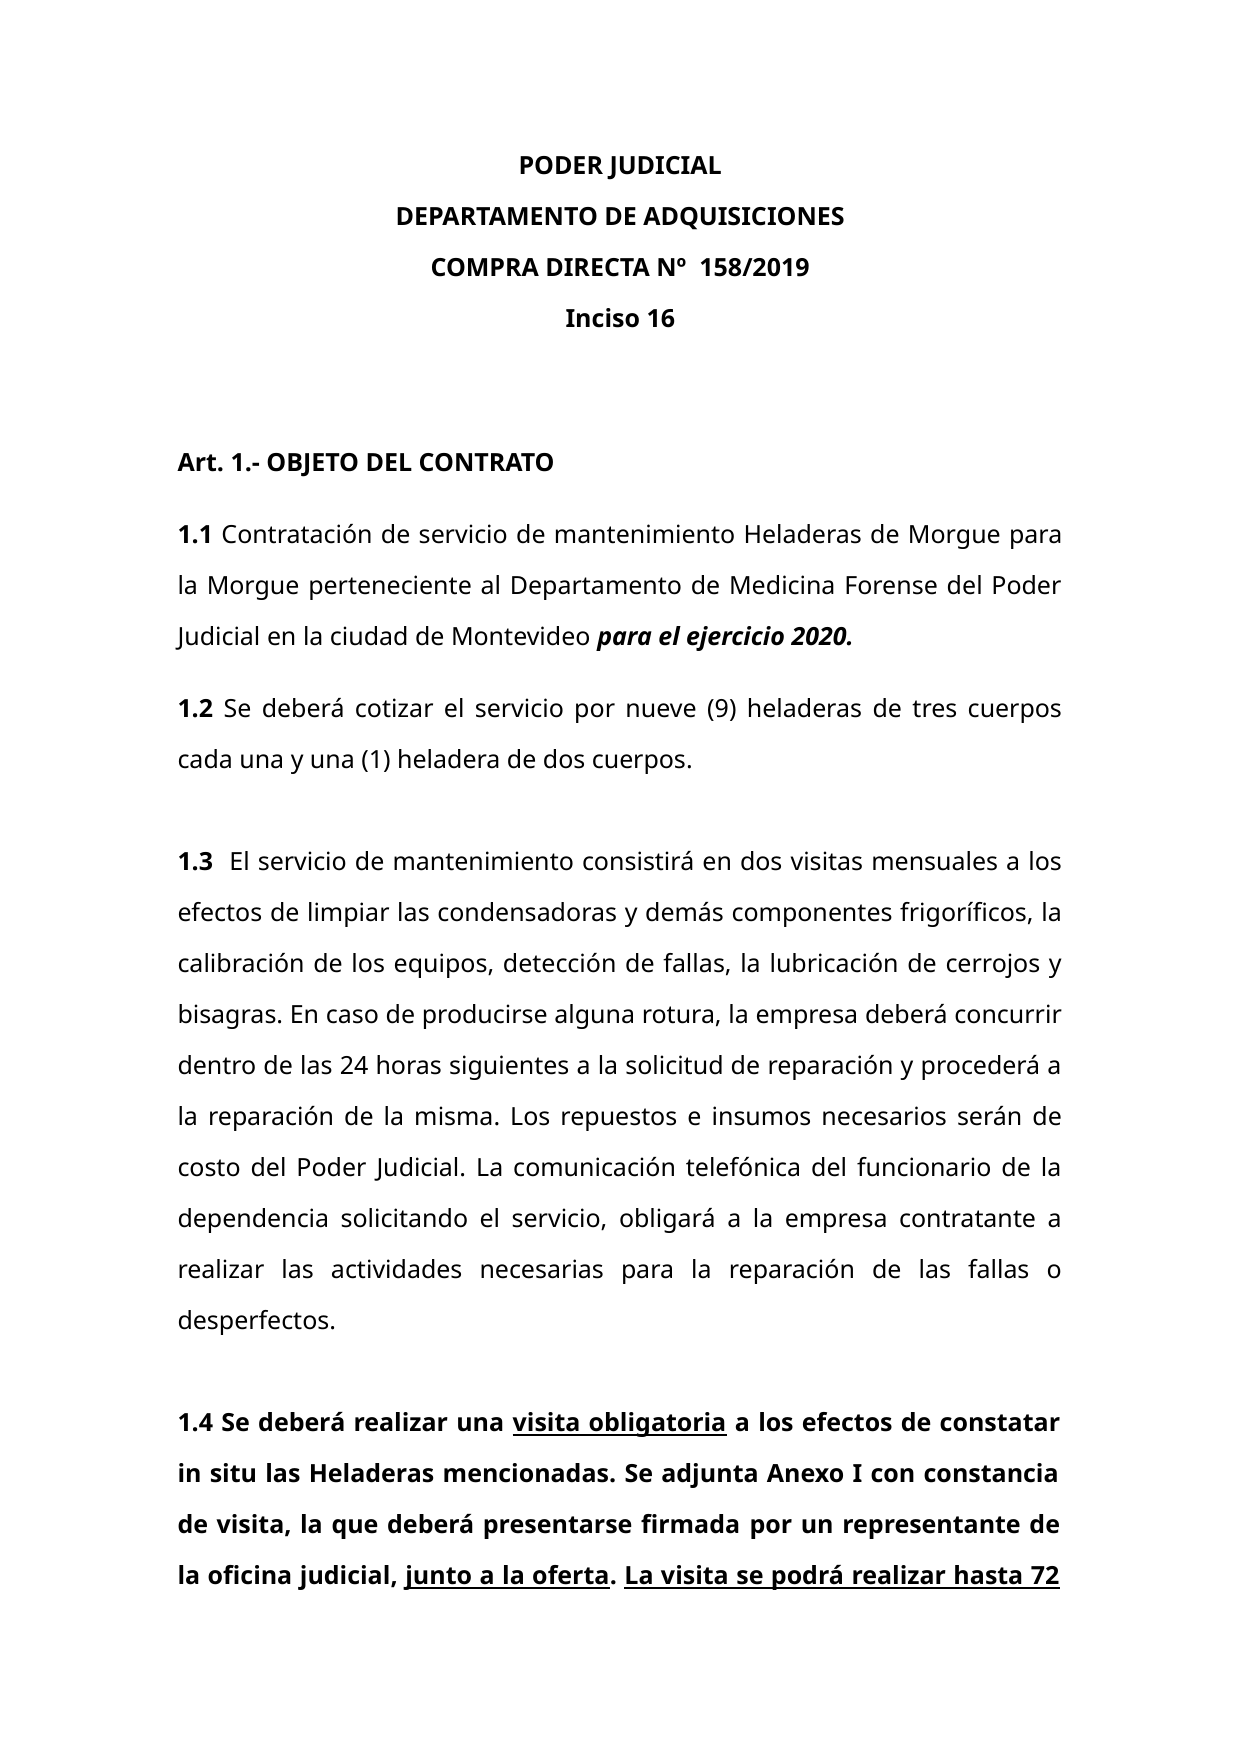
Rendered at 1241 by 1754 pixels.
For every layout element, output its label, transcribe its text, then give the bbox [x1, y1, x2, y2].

text Inciso 16 [177, 301, 1063, 335]
text Art. 1.- OBJETO DEL CONTRATO [177, 444, 1063, 478]
text PODER JUDICIAL [177, 148, 1063, 182]
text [177, 1405, 1060, 1592]
text DEPARTAMENTO DE ADQUISICIONES [177, 199, 1063, 233]
text 1.1 Contratación de servicio de mantenimiento Heladeras de Morgue para la Morgue perteneciente al Departamento de Medicina Forense del Poder Judicial en la ciudad de Montevideo para el ejercicio 2020. [177, 516, 1063, 652]
text 1.2 Se deberá cotizar el servicio por nueve (9) heladeras de tres cuerpos cada una y una (1) heladera de dos cuerpos. [177, 690, 1063, 775]
text COMPRA DIRECTA Nº 158/2019 [177, 250, 1063, 284]
text 1.3 El servicio de mantenimiento consistirá en dos visitas mensuales a los efectos de limpiar las condensadoras y demás componentes frigoríficos, la calibración de los equipos, detección de fallas, la lubricación de cerrojos y bisagras. En caso de producirse alguna rotura, la empresa deberá concurrir dentro de las 24 horas siguientes a la solicitud de reparación y procederá a la reparación de la misma. Los repuestos e insumos necesarios serán de costo del Poder Judicial. La comunicación telefónica del funcionario de la dependencia solicitando el servicio, obligará a la empresa contratante a realizar las actividades necesarias para la reparación de las fallas o desperfectos. [177, 843, 1063, 1337]
